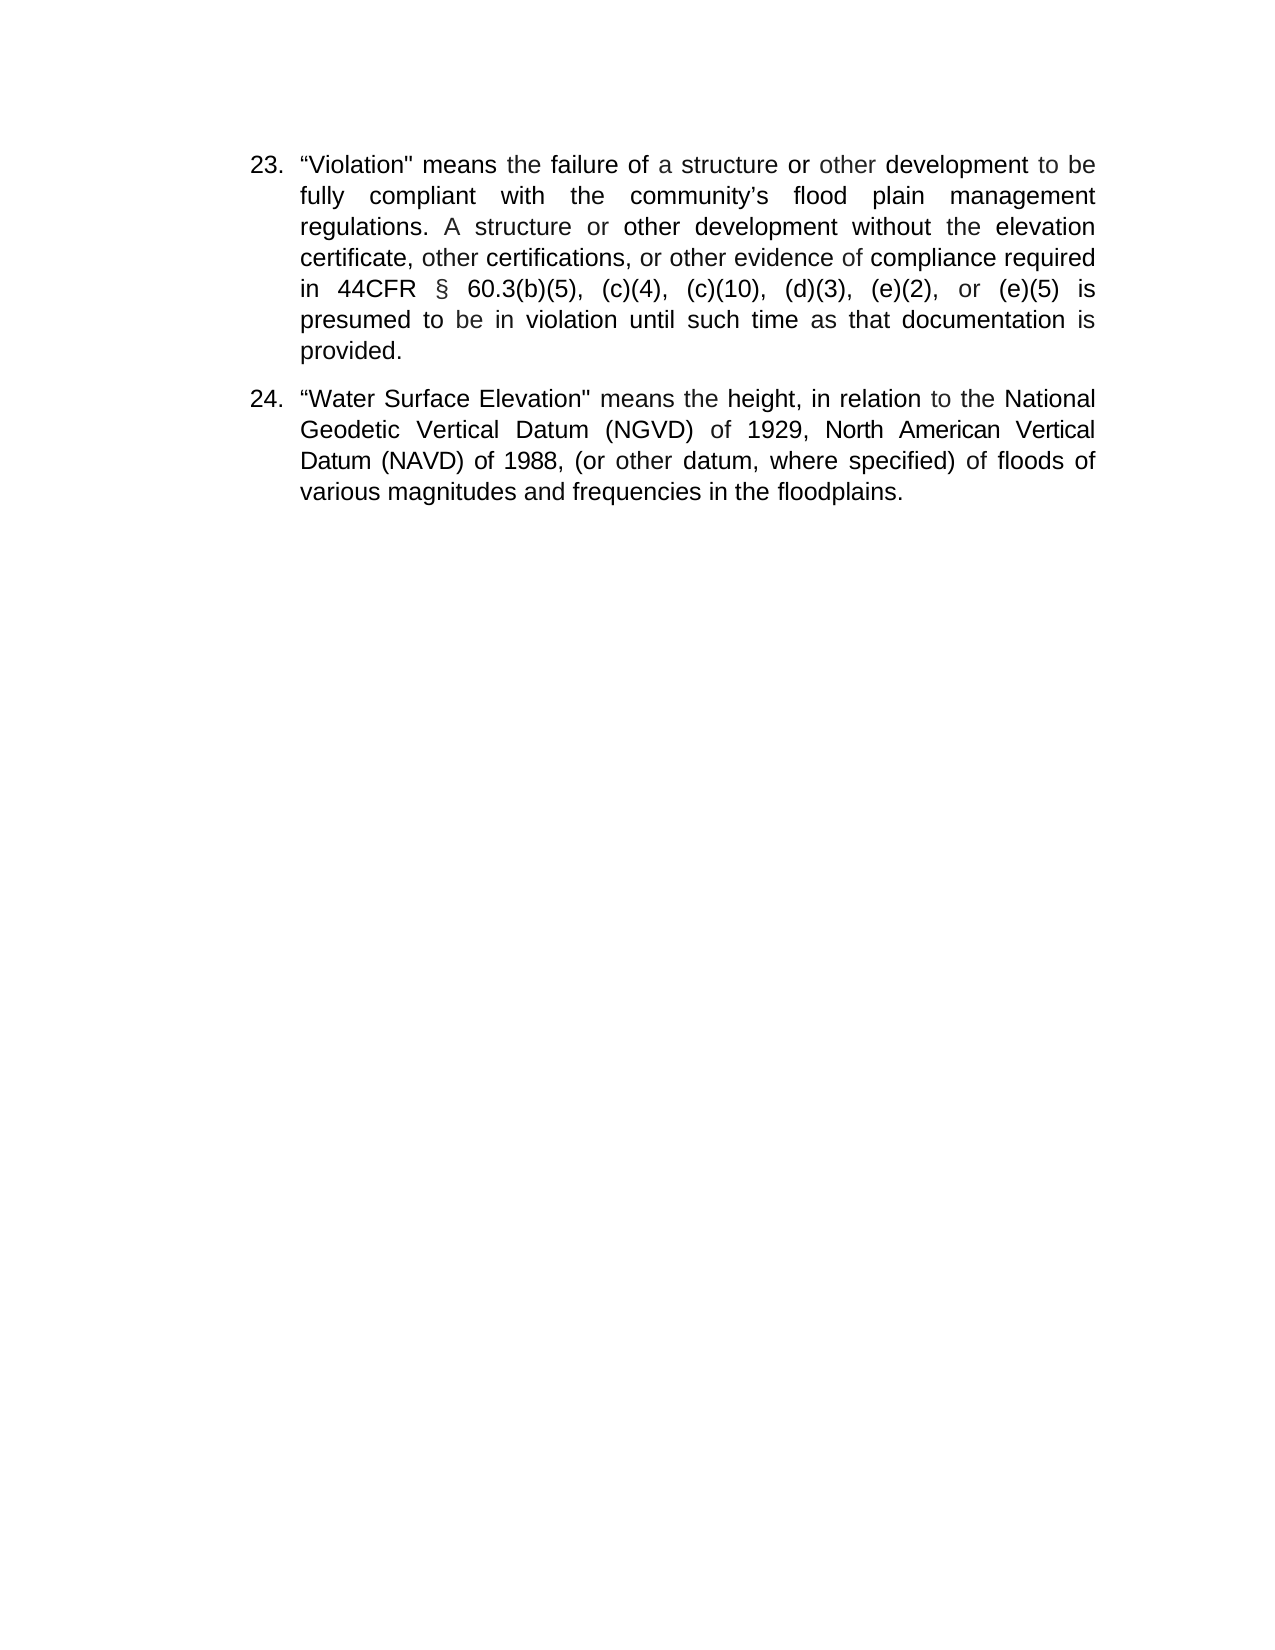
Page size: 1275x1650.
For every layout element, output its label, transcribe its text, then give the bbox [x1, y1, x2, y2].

list “Water Surface Elevation" means the height, in relation to the National Geodetic Vertical Datum (NGVD) of 1929, North American Vertical Datum (NAVD) of 1988, (or other datum, where specified) of floods of various magnitudes and frequencies in the floodplains. [249, 384, 1096, 506]
list “Violation" means the failure of a structure or other development to be fully compliant with the community’s flood plain management regulations. A structure or other development without the elevation certificate, other certifications, or other evidence of compliance required in 44CFR § 60.3(b)(5), (c)(4), (c)(10), (d)(3), (e)(2), or (e)(5) is presumed to be in violation until such time as that documentation is provided. [250, 150, 1096, 365]
